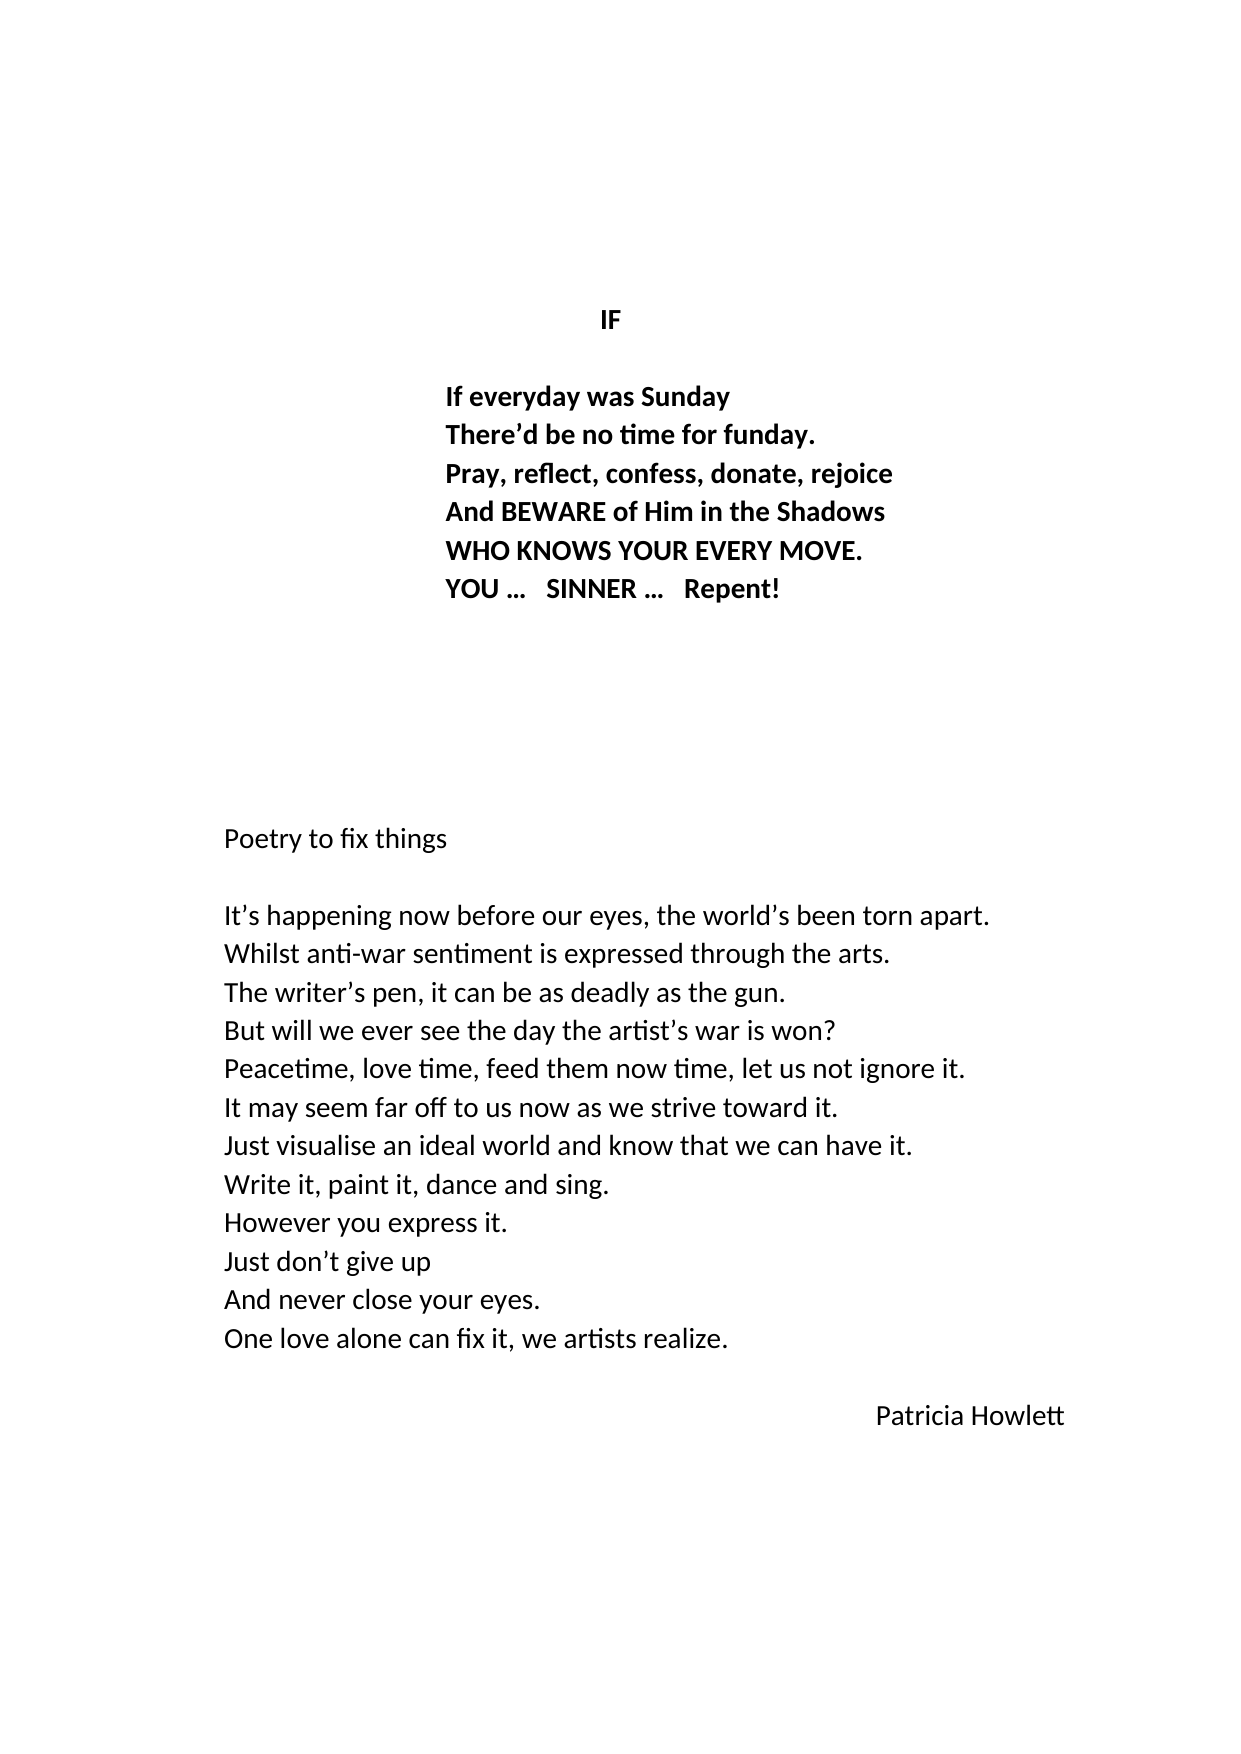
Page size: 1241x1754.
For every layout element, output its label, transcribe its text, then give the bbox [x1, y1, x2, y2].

text One love alone can fix it, we artists realize. [224, 1320, 1090, 1355]
text WHO KNOWS YOUR EVERY MOVE. [445, 532, 1090, 567]
text And BEWARE of Him in the Shadows [445, 493, 1090, 529]
text It may seem far off to us now as we strive toward it. [224, 1089, 1090, 1125]
text There’d be no time for funday. [445, 416, 1090, 452]
text If everyday was Sunday [445, 378, 1090, 413]
text But will we ever see the day the artist’s war is won? [224, 1012, 1090, 1048]
text The writer’s pen, it can be as deadly as the gun. [224, 974, 1090, 1009]
text It’s happening now before our eyes, the world’s been torn apart. [224, 897, 1090, 932]
text Poetry to fix things [224, 820, 1090, 856]
text Whilst anti-war sentiment is expressed through the arts. [224, 935, 1090, 971]
text IF [525, 301, 1090, 337]
text Pray, reflect, confess, donate, rejoice [445, 455, 1090, 490]
text And never close your eyes. [224, 1281, 1090, 1317]
text Write it, paint it, dance and sing. [224, 1166, 1090, 1202]
text Just don’t give up [224, 1243, 1090, 1278]
text Peacetime, love time, feed them now time, let us not ignore it. [224, 1051, 1090, 1086]
text Just visualise an ideal world and know that we can have it. [224, 1127, 1090, 1163]
text YOU … SINNER … Repent! [445, 570, 1090, 606]
text Patricia Howlett [224, 1397, 1090, 1432]
text However you express it. [224, 1204, 1090, 1240]
